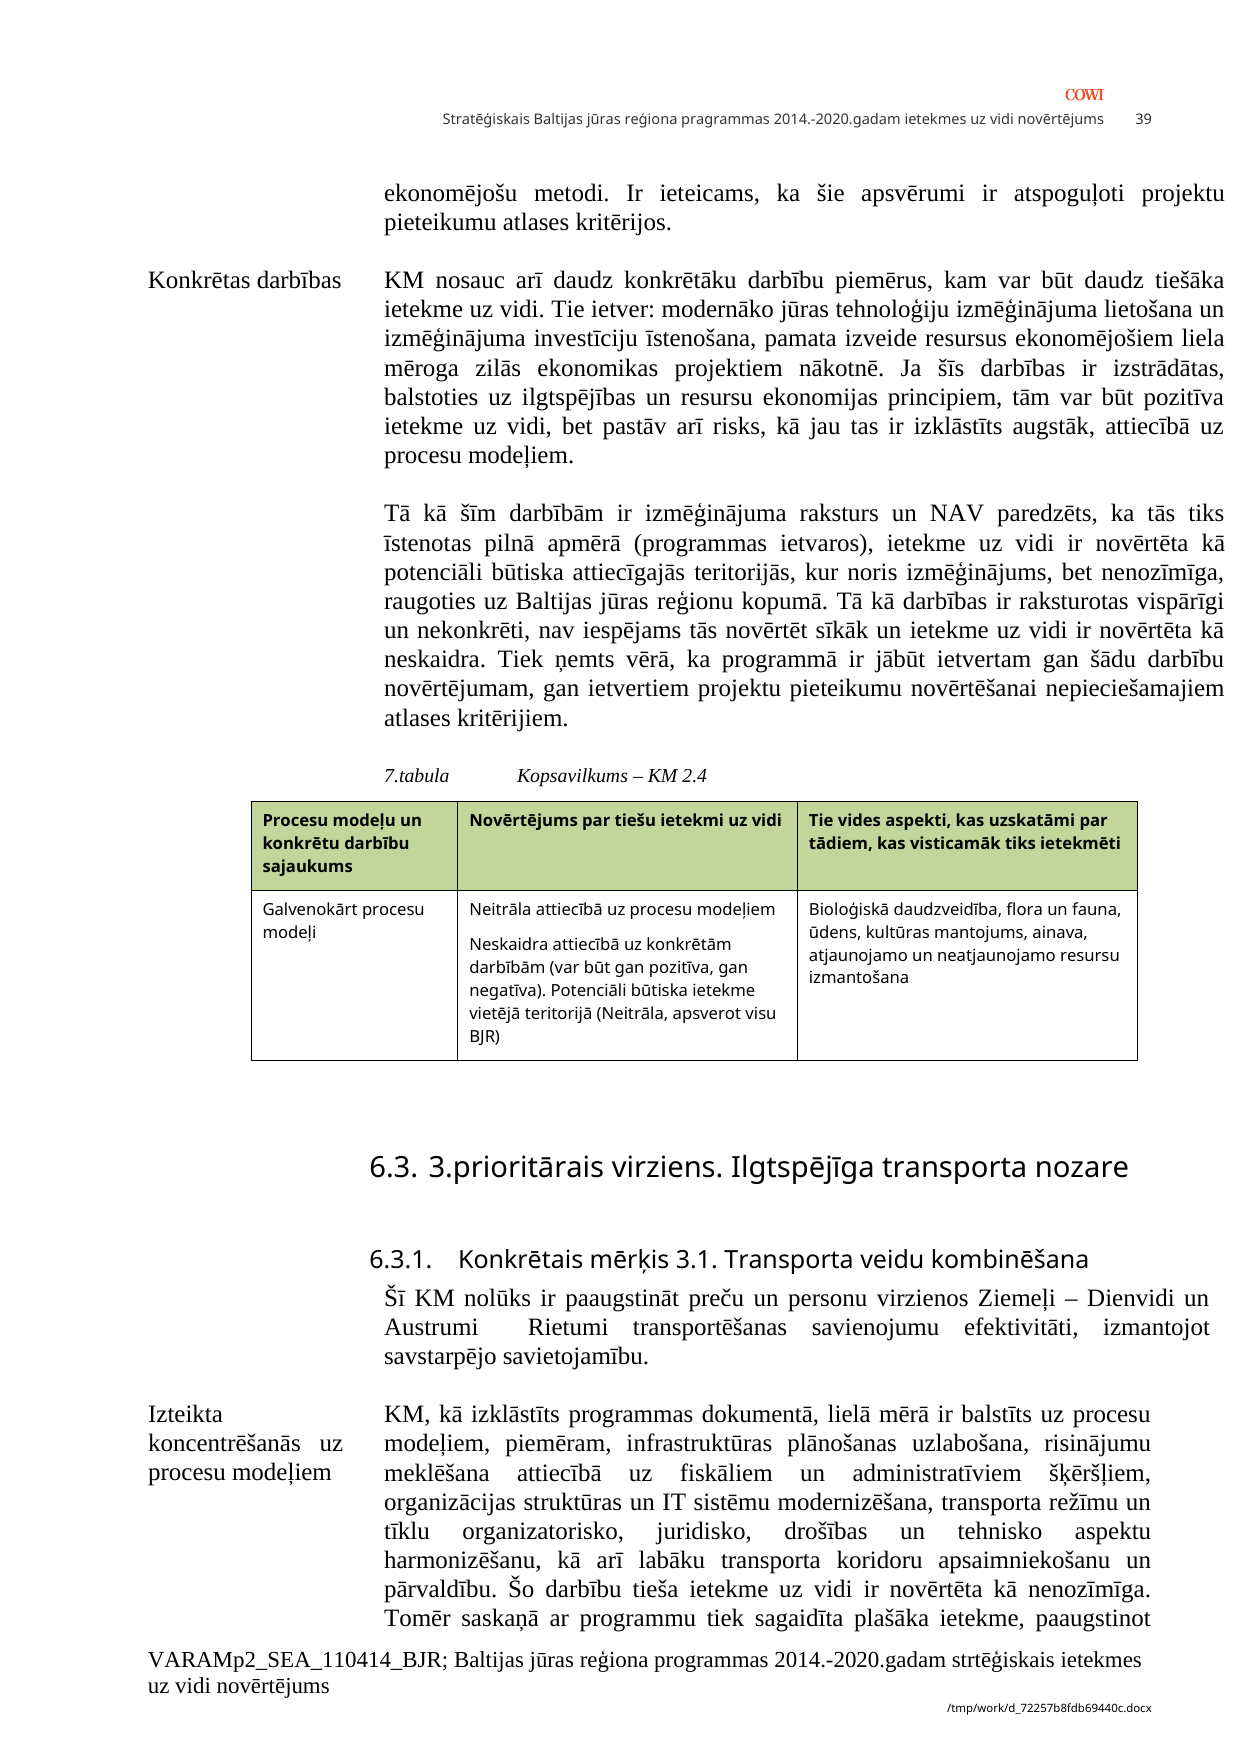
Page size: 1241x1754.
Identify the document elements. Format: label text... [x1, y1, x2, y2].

table_cell Neitrāla attiecībā uz procesu modeļiem Neskaidra attiecībā uz konkrētām darbībām (var būt gan pozitīva, gan negatīva). Potenciāli būtiska ietekme vietējā teritorijā (Neitrāla, apsverot visu BJR) [458, 891, 797, 1059]
table_header Novērtējums par tiešu ietekmi uz vidi [458, 802, 797, 890]
subtitle 3.prioritārais virziens. Ilgtspējīga transporta nozare [369, 1146, 1152, 1186]
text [384, 177, 1226, 236]
table_header Procesu modeļu un konkrētu darbību sajaukums [252, 802, 457, 890]
table_cell Bioloģiskā daudzveidība, flora un fauna, ūdens, kultūras mantojums, ainava, atjaunojamo un neatjaunojamo resursu izmantošana [798, 891, 1137, 1059]
text Konkrētas darbības KM nosauc arī daudz konkrētāku darbību piemērus, kam var būt daudz tiešāka ietekme uz vidi. Tie ietver: modernāko jūras tehnoloģiju izmēģinājuma lietošana un izmēģinājuma investīciju īstenošana, pamata izveide resursus ekonomējošiem liela mēroga zilās ekonomikas projektiem nākotnē. Ja šīs darbības ir izstrādātas, balstoties uz ilgtspējības un resursu ekonomijas principiem, tām var būt pozitīva ietekme uz vidi, bet pastāv arī risks, kā jau tas ir izklāstīts augstāk, attiecībā uz procesu modeļiem. [148, 265, 1226, 469]
table_header Tie vides aspekti, kas uzskatāmi par tādiem, kas visticamāk tiks ietekmēti [798, 802, 1137, 890]
text Tā kā šīm darbībām ir izmēģinājuma raksturs un NAV paredzēts, ka tās tiks īstenotas pilnā apmērā (programmas ietvaros), ietekme uz vidi ir novērtēta kā potenciāli būtiska attiecīgajās teritorijās, kur noris izmēģinājums, bet nenozīmīga, raugoties uz Baltijas jūras reģionu kopumā. Tā kā darbības ir raksturotas vispārīgi un nekonkrēti, nav iespējams tās novērtēt sīkāk un ietekme uz vidi ir novērtēta kā neskaidra. Tiek ņemts vērā, ka programmā ir jābūt ietvertam gan šādu darbību novērtējumam, gan ietvertiem projektu pieteikumu novērtēšanai nepieciešamajiem atlases kritērijiem. [384, 498, 1226, 731]
table_cell Galvenokārt procesu modeļi [252, 891, 457, 1059]
text Šī KM nolūks ir paaugstināt preču un personu virzienos Ziemeļi – Dienvidi un Austrumi Rietumi transportēšanas savienojumu efektivitāti, izmantojot savstarpējo savietojamību. [384, 1282, 1211, 1370]
text Izteikta koncentrēšanās uz procesu modeļiem [148, 1399, 343, 1485]
subtitle Konkrētais mērķis 3.1. Transporta veidu kombinēšana [369, 1242, 1152, 1276]
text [384, 1399, 1152, 1632]
